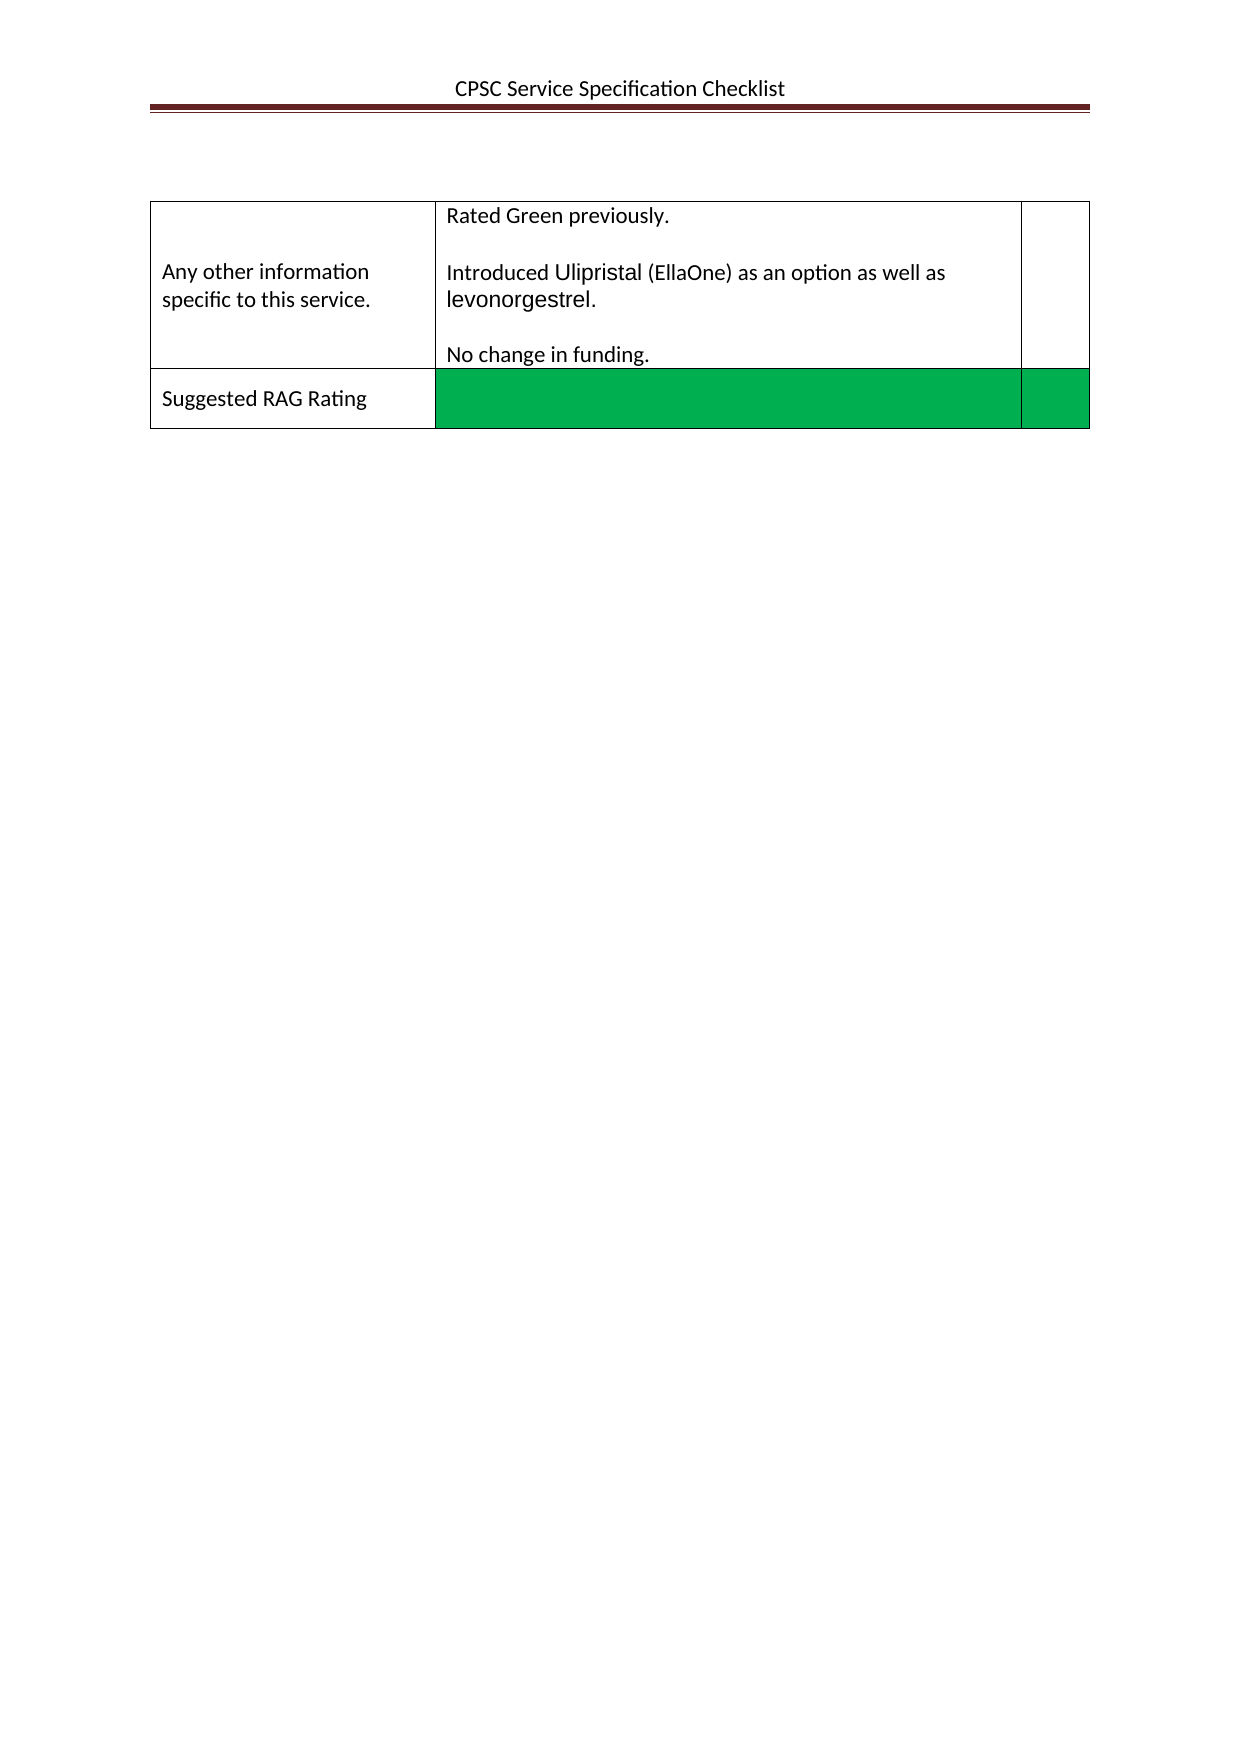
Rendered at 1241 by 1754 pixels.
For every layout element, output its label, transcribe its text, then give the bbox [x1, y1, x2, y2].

table_cell Suggested RAG Rating [151, 369, 435, 428]
table_cell Rated Green previously. Introduced Ulipristal (EllaOne) as an option as well as levonorgestrel. No change in funding. [436, 202, 1021, 368]
table_cell [1022, 202, 1089, 368]
table_cell Any other information specific to this service. [151, 202, 435, 368]
table_cell [436, 369, 1021, 428]
table_cell [1022, 369, 1089, 428]
